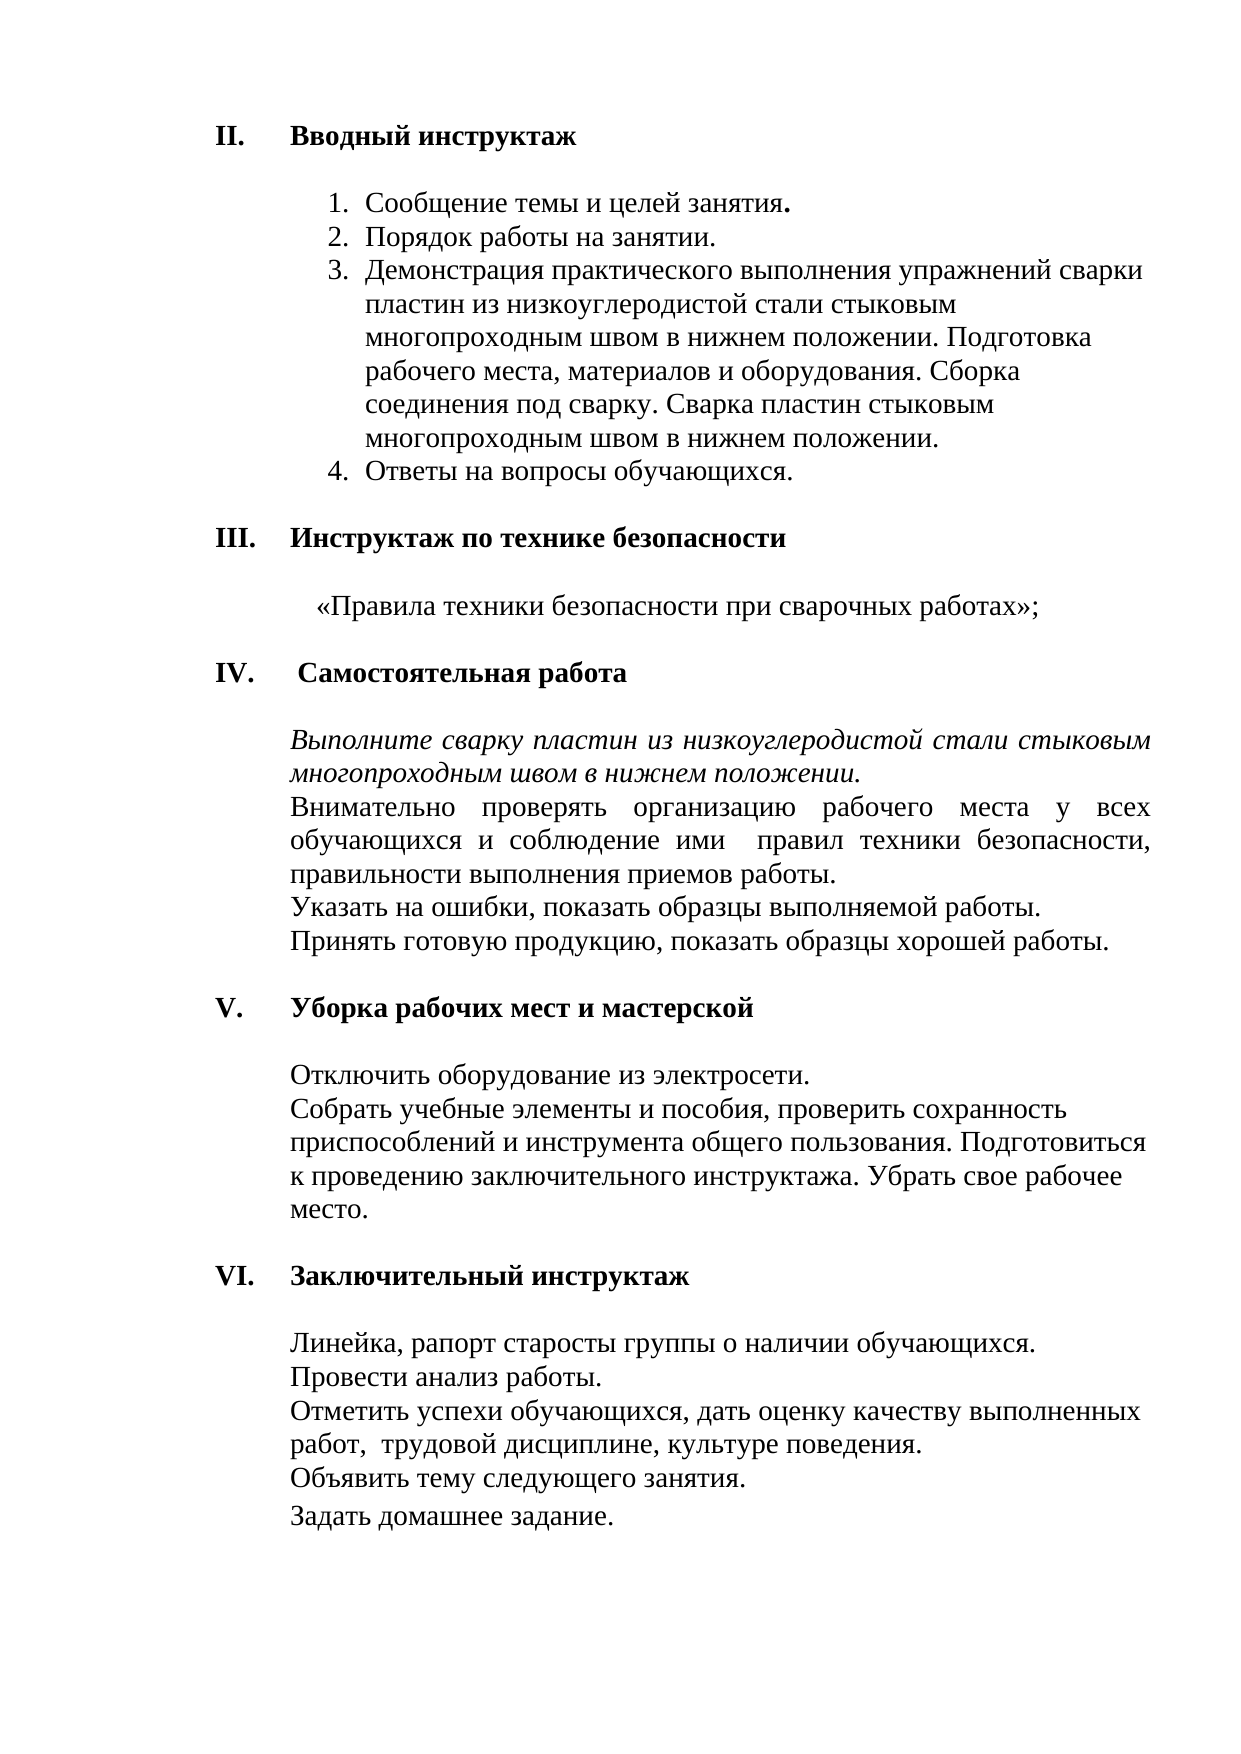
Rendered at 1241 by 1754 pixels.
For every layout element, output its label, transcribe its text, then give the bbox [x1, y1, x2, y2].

list Заключительный инструктаж [215, 1258, 1152, 1292]
text Принять готовую продукцию, показать образцы хорошей работы. [290, 923, 1152, 957]
list Задать домашнее задание. [290, 1498, 1152, 1532]
text Указать на ошибки, показать образцы выполняемой работы. [290, 889, 1152, 923]
text Отключить оборудование из электросети. [290, 1057, 1152, 1091]
list Демонстрация практического выполнения упражнений сварки пластин из низкоуглеродистой стали стыковым многопроходным швом в нижнем положении. Подготовка рабочего места, материалов и оборудования. Сборка соединения под сварку. Сварка пластин стыковым многопроходным швом в нижнем положении. [327, 252, 1152, 453]
text Отметить успехи обучающихся, дать оценку качеству выполненных работ, трудовой дисциплине, культуре поведения. [290, 1393, 1152, 1460]
list Объявить тему следующего занятия. [290, 1460, 1152, 1493]
text Провести анализ работы. [290, 1359, 1152, 1393]
text Внимательно проверять организацию рабочего места у всех обучающихся и соблюдение ими правил техники безопасности, правильности выполнения приемов работы. [290, 789, 1152, 889]
list Уборка рабочих мест и мастерской [215, 990, 1152, 1024]
list Самостоятельная работа [215, 655, 1152, 688]
list Вводный инструктаж [215, 118, 1152, 152]
list Сообщение темы и целей занятия. [327, 185, 1152, 219]
list Порядок работы на занятии. [327, 219, 1152, 252]
list Ответы на вопросы обучающихся. [327, 453, 1152, 487]
text Выполните сварку пластин из низкоуглеродистой стали стыковым многопроходным швом в нижнем положении. [290, 722, 1152, 789]
text Линейка, рапорт старосты группы о наличии обучающихся. [290, 1326, 1152, 1359]
text «Правила техники безопасности при сварочных работах»; [177, 588, 1152, 621]
text Собрать учебные элементы и пособия, проверить сохранность приспособлений и инструмента общего пользования. Подготовиться к проведению заключительного инструктажа. Убрать свое рабочее место. [290, 1091, 1152, 1225]
list Инструктаж по технике безопасности [215, 521, 1152, 554]
